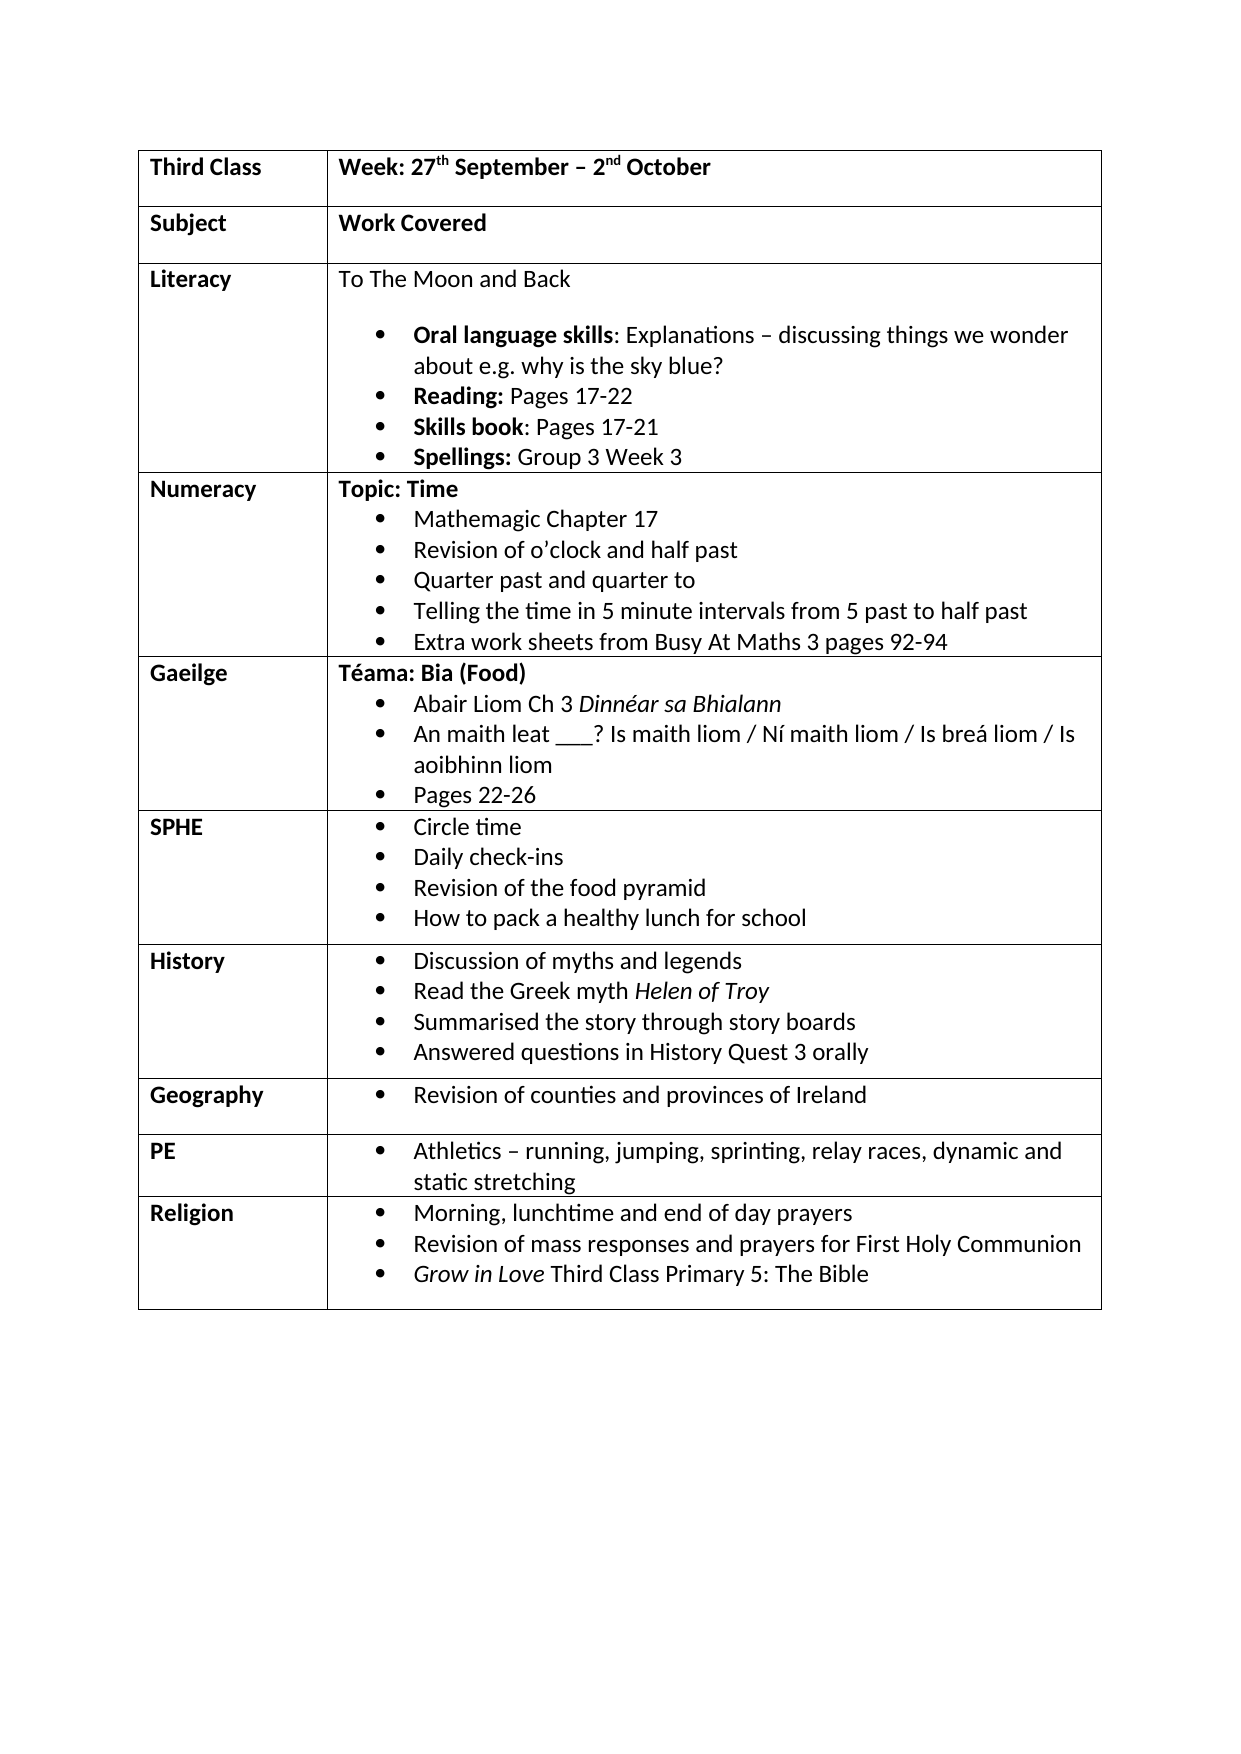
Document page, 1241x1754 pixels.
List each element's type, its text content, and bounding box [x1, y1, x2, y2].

table_cell Subject [139, 207, 327, 262]
table_cell Circle time Daily check-ins Revision of the food pyramid How to pack a healthy lunch for school [328, 811, 1101, 944]
table_cell Téama: Bia (Food) Abair Liom Ch 3 Dinnéar sa Bhialann An maith leat ___? Is maith liom / Ní maith liom / Is breá liom / Is aoibhinn liom Pages 22-26 [328, 657, 1101, 810]
table_header Third Class [139, 151, 327, 206]
table_cell Topic: Time Mathemagic Chapter 17 Revision of o’clock and half past Quarter past and quarter to Telling the time in 5 minute intervals from 5 past to half past Extra work sheets from Busy At Maths 3 pages 92-94 [328, 473, 1101, 656]
table_cell SPHE [139, 811, 327, 944]
table_cell Work Covered [328, 207, 1101, 262]
table_cell To The Moon and Back Oral language skills: Explanations – discussing things we wonder about e.g. why is the sky blue? Reading: Pages 17-22 Skills book: Pages 17-21 Spellings: Group 3 Week 3 [328, 264, 1101, 472]
table_cell Literacy [139, 264, 327, 472]
table_cell Geography [139, 1079, 327, 1134]
table_header Week: 27th September – 2nd October [328, 151, 1101, 206]
table_cell Discussion of myths and legends Read the Greek myth Helen of Troy Summarised the story through story boards Answered questions in History Quest 3 orally [328, 945, 1101, 1078]
table_cell PE [139, 1135, 327, 1196]
table_cell History [139, 945, 327, 1078]
table_cell Gaeilge [139, 657, 327, 810]
table_cell Athletics – running, jumping, sprinting, relay races, dynamic and static stretching [328, 1135, 1101, 1196]
table_cell Numeracy [139, 473, 327, 656]
table_cell Religion [139, 1197, 327, 1309]
table_cell Revision of counties and provinces of Ireland [328, 1079, 1101, 1134]
table_cell Morning, lunchtime and end of day prayers Revision of mass responses and prayers for First Holy Communion Grow in Love Third Class Primary 5: The Bible [328, 1197, 1101, 1309]
